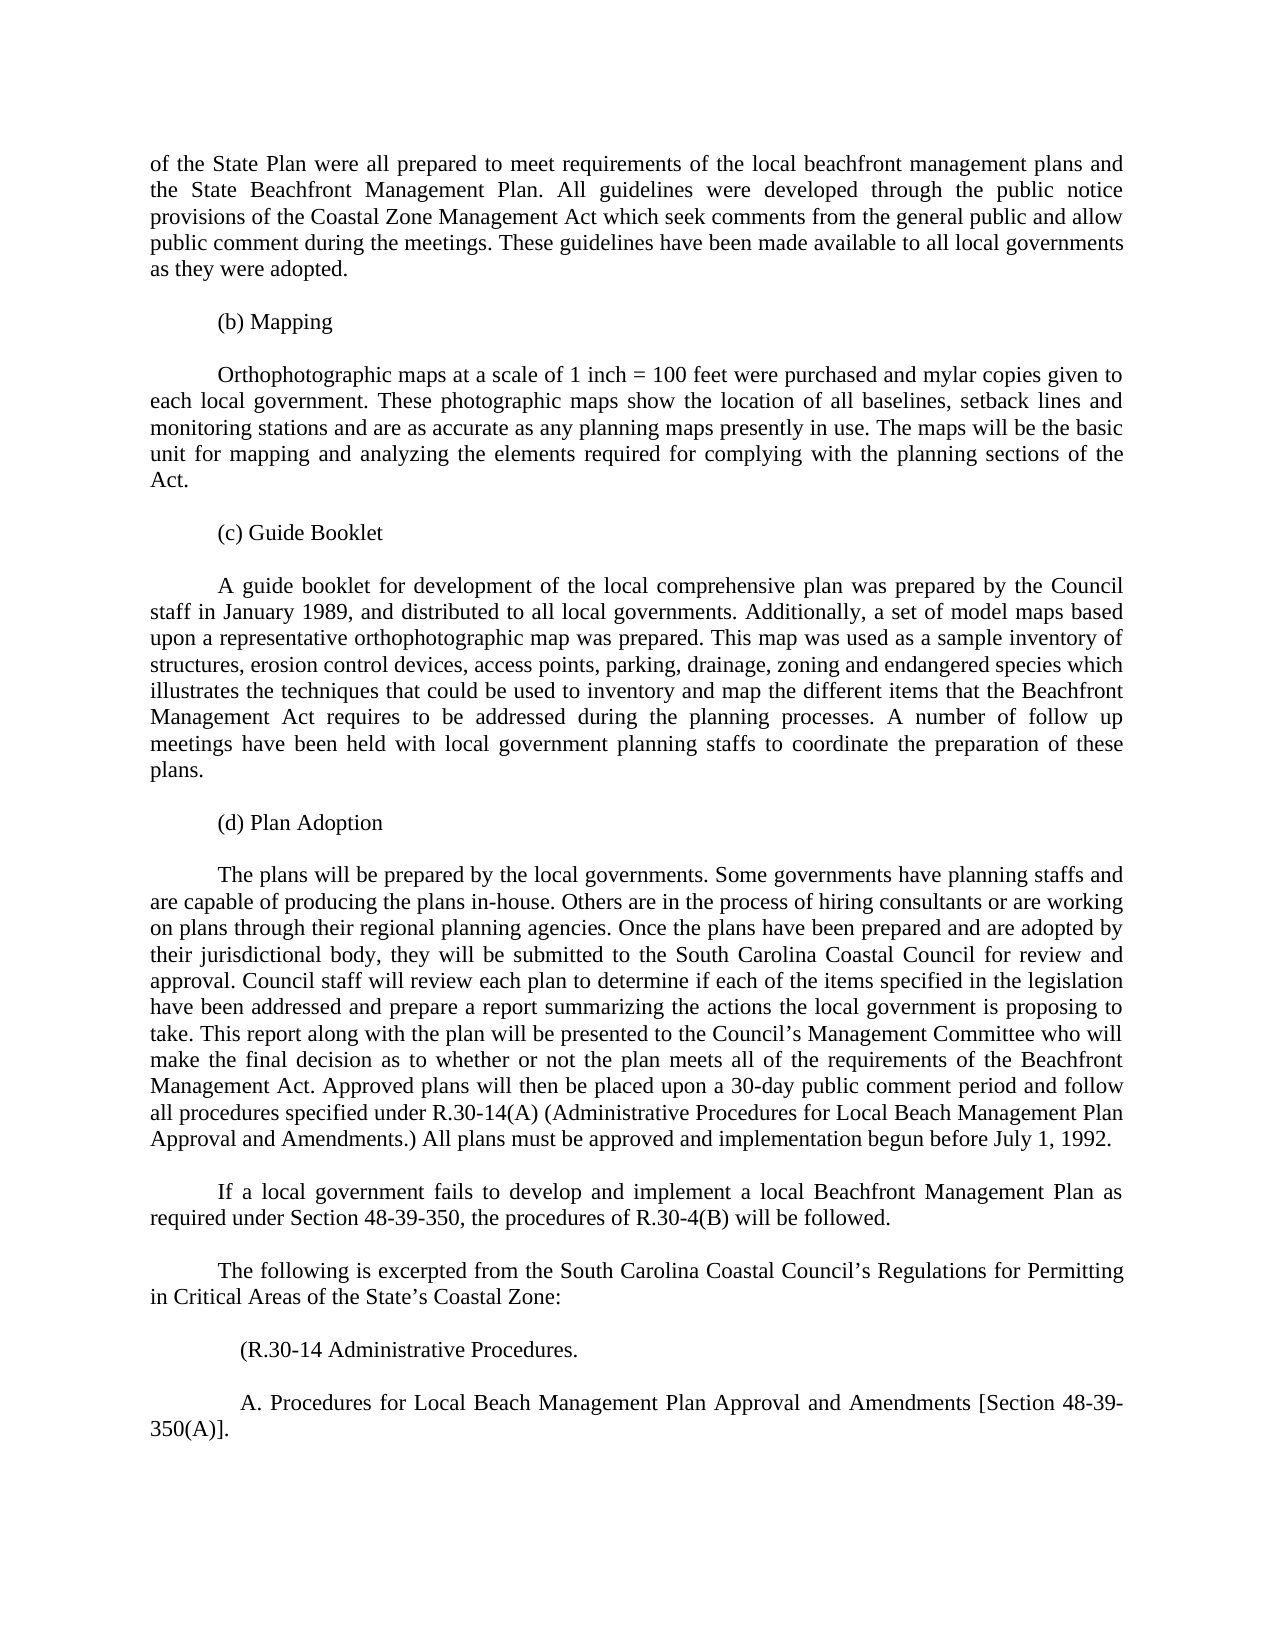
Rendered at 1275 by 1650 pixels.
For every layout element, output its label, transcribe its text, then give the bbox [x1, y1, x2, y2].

text A guide booklet for development of the local comprehensive plan was prepared by the Council staff in January 1989, and distributed to all local governments. Additionally, a set of model maps based upon a representative orthophotographic map was prepared. This map was used as a sample inventory of structures, erosion control devices, access points, parking, drainage, zoning and endangered species which illustrates the techniques that could be used to inventory and map the different items that the Beachfront Management Act requires to be addressed during the planning processes. A number of follow up meetings have been held with local government planning staffs to coordinate the preparation of these plans. [150, 572, 1125, 782]
text (c) Guide Booklet [150, 519, 1125, 545]
text The plans will be prepared by the local governments. Some governments have planning staffs and are capable of producing the plans in-house. Others are in the process of hiring consultants or are working on plans through their regional planning agencies. Once the plans have been prepared and are adopted by their jurisdictional body, they will be submitted to the South Carolina Coastal Council for review and approval. Council staff will review each plan to determine if each of the items specified in the legislation have been addressed and prepare a report summarizing the actions the local government is proposing to take. This report along with the plan will be presented to the Council’s Management Committee who will make the final decision as to whether or not the plan meets all of the requirements of the Beachfront Management Act. Approved plans will then be placed upon a 30-day public comment period and follow all procedures specified under R.30-14(A) (Administrative Procedures for Local Beach Management Plan Approval and Amendments.) All plans must be approved and implementation begun before July 1, 1992. [150, 862, 1125, 1151]
text Orthophotographic maps at a scale of 1 inch = 100 feet were purchased and mylar copies given to each local government. These photographic maps show the location of all baselines, setback lines and monitoring stations and are as accurate as any planning maps presently in use. The maps will be the basic unit for mapping and analyzing the elements required for complying with the planning sections of the Act. [150, 361, 1125, 493]
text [150, 150, 1125, 282]
text (d) Plan Adoption [150, 809, 1125, 835]
text The following is excerpted from the South Carolina Coastal Council’s Regulations for Permitting in Critical Areas of the State’s Coastal Zone: [150, 1257, 1125, 1309]
text (b) Mapping [150, 308, 1125, 334]
text If a local government fails to develop and implement a local Beachfront Management Plan as required under Section 48-39-350, the procedures of R.30-4(B) will be followed. [150, 1178, 1125, 1231]
text (R.30-14 Administrative Procedures. [150, 1336, 1125, 1362]
text A. Procedures for Local Beach Management Plan Approval and Amendments [Section 48-39-350(A)]. [150, 1389, 1125, 1441]
